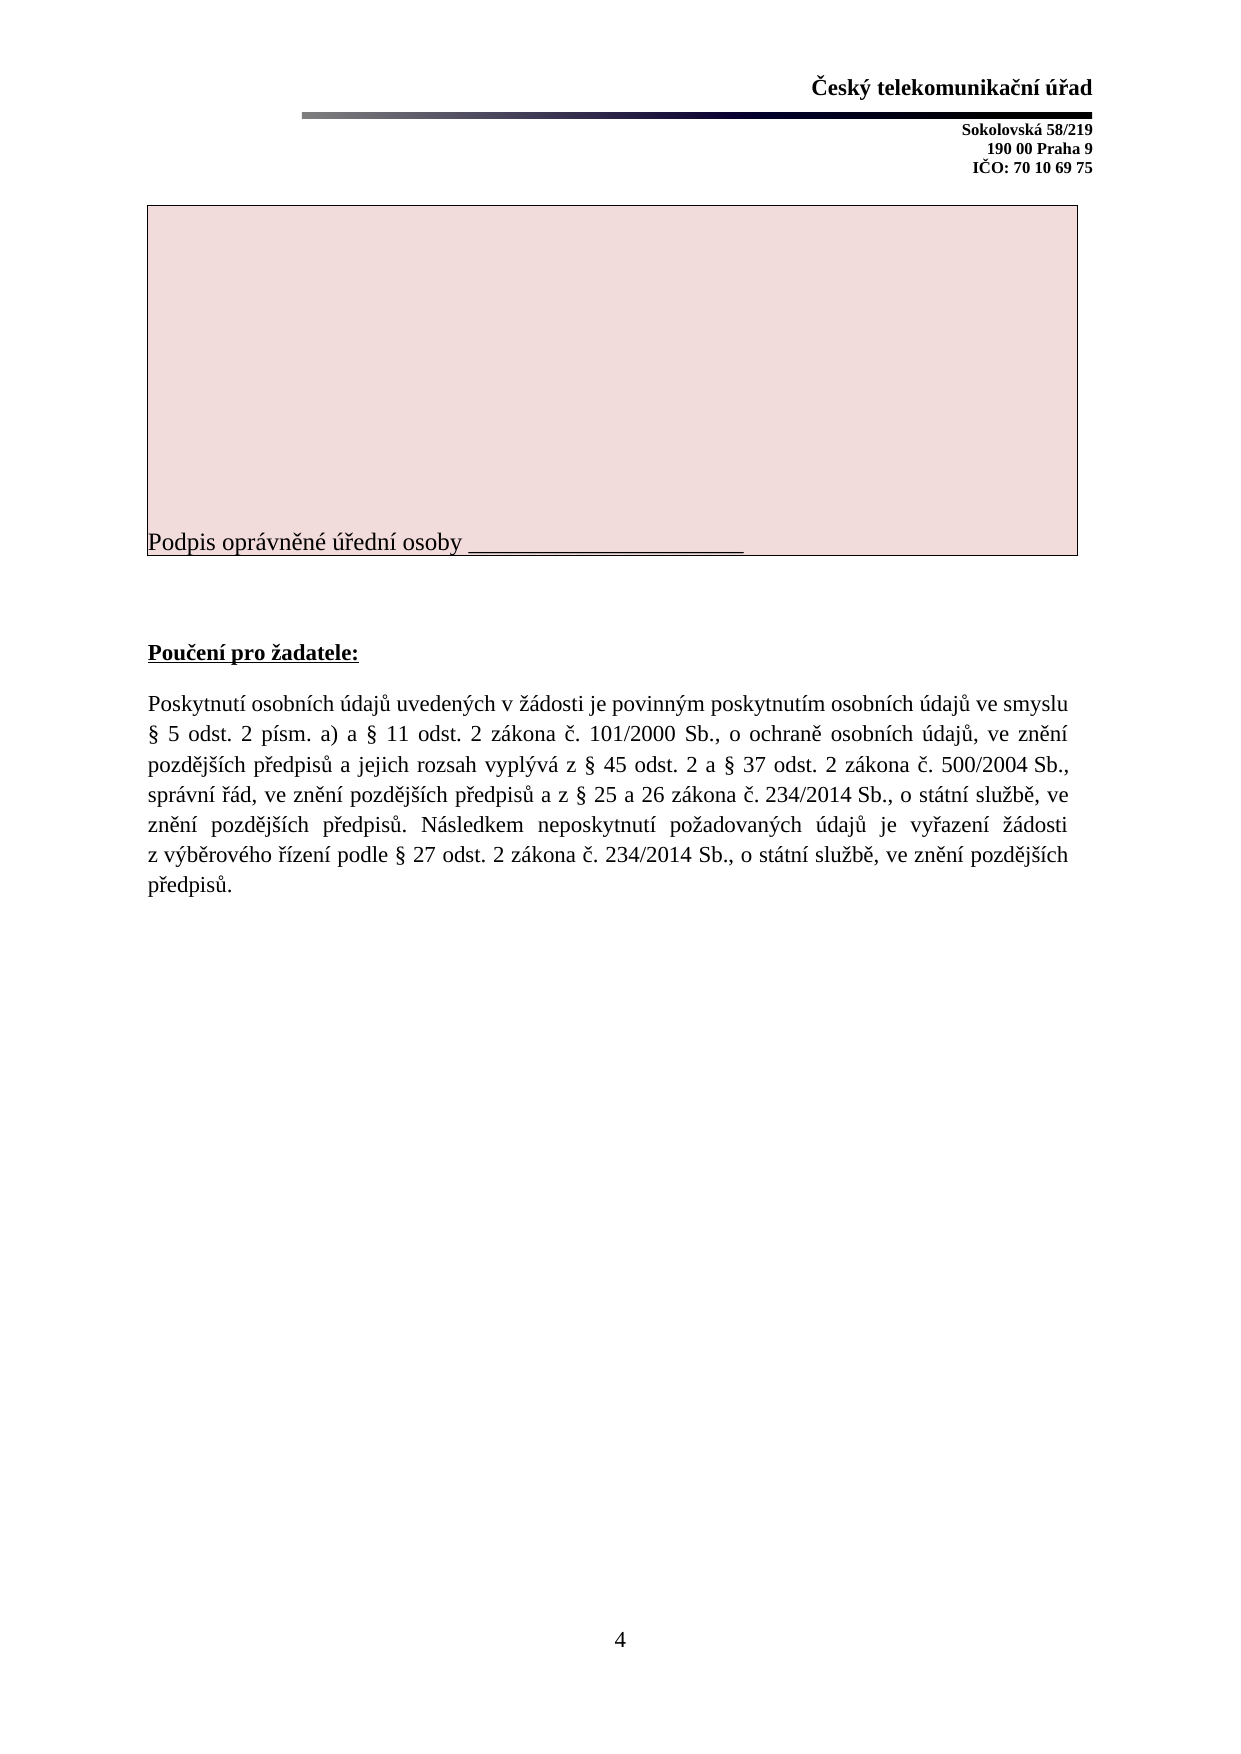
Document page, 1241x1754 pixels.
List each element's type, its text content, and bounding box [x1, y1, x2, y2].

text Poučení pro žadatele: [148, 639, 1069, 666]
text Podpis oprávněné úřední osoby ______________________ [148, 523, 1077, 555]
text Poskytnutí osobních údajů uvedených v žádosti je povinným poskytnutím osobních údajů ve smyslu § 5 odst. 2 písm. a) a § 11 odst. 2 zákona č. 101/2000 Sb., o ochraně osobních údajů, ve znění pozdějších předpisů a jejich rozsah vyplývá z § 45 odst. 2 a § 37 odst. 2 zákona č. 500/2004 Sb., správní řád, ve znění pozdějších předpisů a z § 25 a 26 zákona č. 234/2014 Sb., o státní službě, ve znění pozdějších předpisů. Následkem neposkytnutí požadovaných údajů je vyřazení žádosti z výběrového řízení podle § 27 odst. 2 zákona č. 234/2014 Sb., o státní službě, ve znění pozdějších předpisů. [148, 690, 1069, 898]
